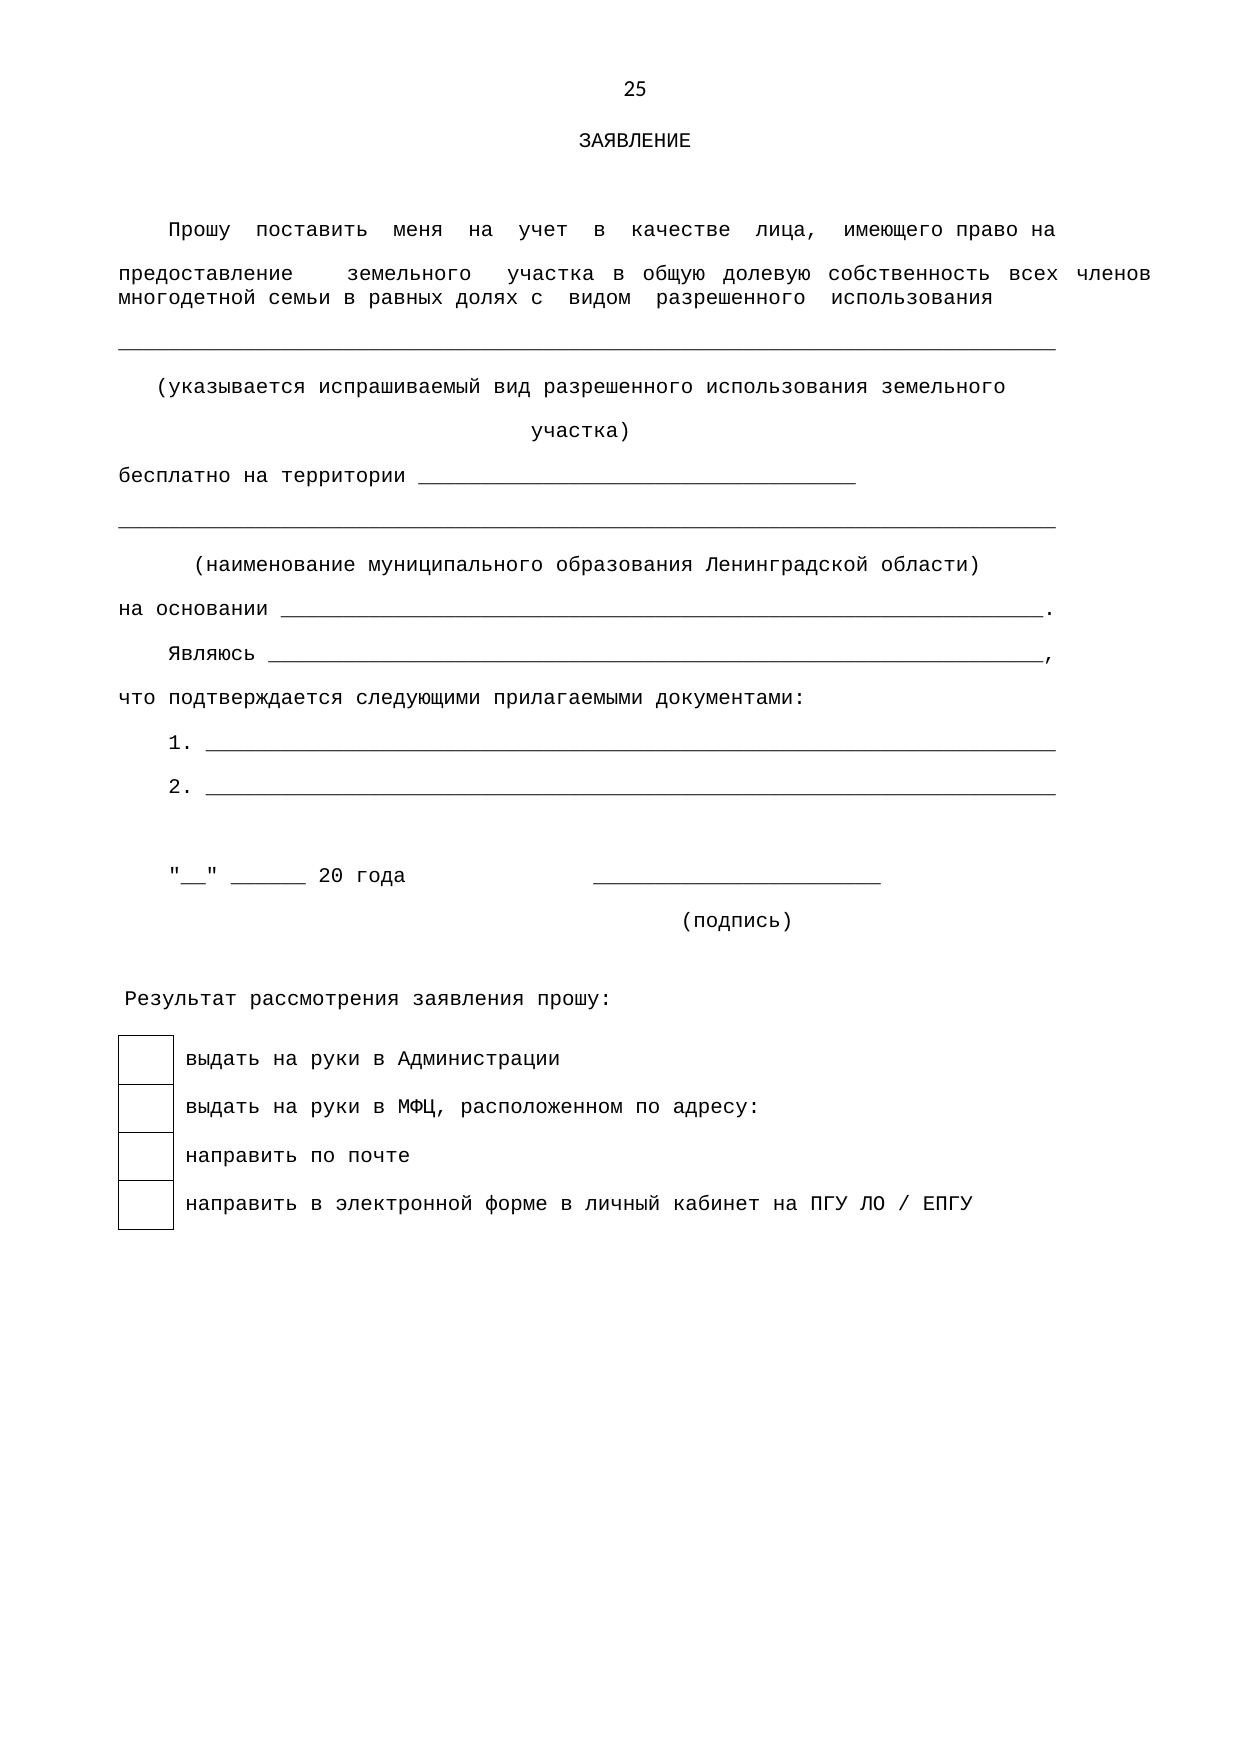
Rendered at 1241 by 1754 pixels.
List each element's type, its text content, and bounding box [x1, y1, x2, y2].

table_cell [119, 1133, 129, 1180]
text "__" ______ 20 года _______________________ [118, 865, 1152, 889]
text 2. ____________________________________________________________________ [118, 776, 1152, 800]
table_cell [163, 1181, 173, 1229]
text бесплатно на территории ___________________________________ [118, 465, 1152, 488]
table_cell [119, 1085, 129, 1132]
text на основании _____________________________________________________________. [118, 598, 1152, 622]
table_cell [163, 1133, 173, 1180]
table_header [119, 1036, 129, 1084]
table_cell направить по почте [174, 1132, 1137, 1180]
table_header выдать на руки в Администрации [174, 1035, 1137, 1084]
table_header [163, 1036, 173, 1084]
text ЗАЯВЛЕНИЕ [118, 130, 1152, 153]
text (указывается испрашиваемый вид разрешенного использования земельного [118, 376, 1152, 399]
table_cell [119, 1181, 129, 1229]
text Результат рассмотрения заявления прошу: [118, 982, 1152, 1012]
table_cell [163, 1085, 173, 1132]
table_cell направить в электронной форме в личный кабинет на ПГУ ЛО / ЕПГУ [174, 1180, 1137, 1229]
text 1. ____________________________________________________________________ [118, 732, 1152, 755]
table_cell выдать на руки в МФЦ, расположенном по адресу: [174, 1084, 1137, 1132]
text ___________________________________________________________________________ [118, 331, 1152, 355]
text ___________________________________________________________________________ [118, 509, 1152, 533]
text что подтверждается следующими прилагаемыми документами: [118, 687, 1152, 711]
text Прошу поставить меня на учет в качестве лица, имеющего право на [118, 219, 1152, 242]
text (подпись) [118, 909, 1152, 933]
text предоставление земельного участка в общую долевую собственность всех членов многодетной семьи в равных долях с видом разрешенного использования [118, 263, 1152, 311]
text (наименование муниципального образования Ленинградской области) [118, 554, 1152, 577]
text Являюсь ______________________________________________________________, [118, 643, 1152, 666]
text участка) [118, 420, 1152, 444]
